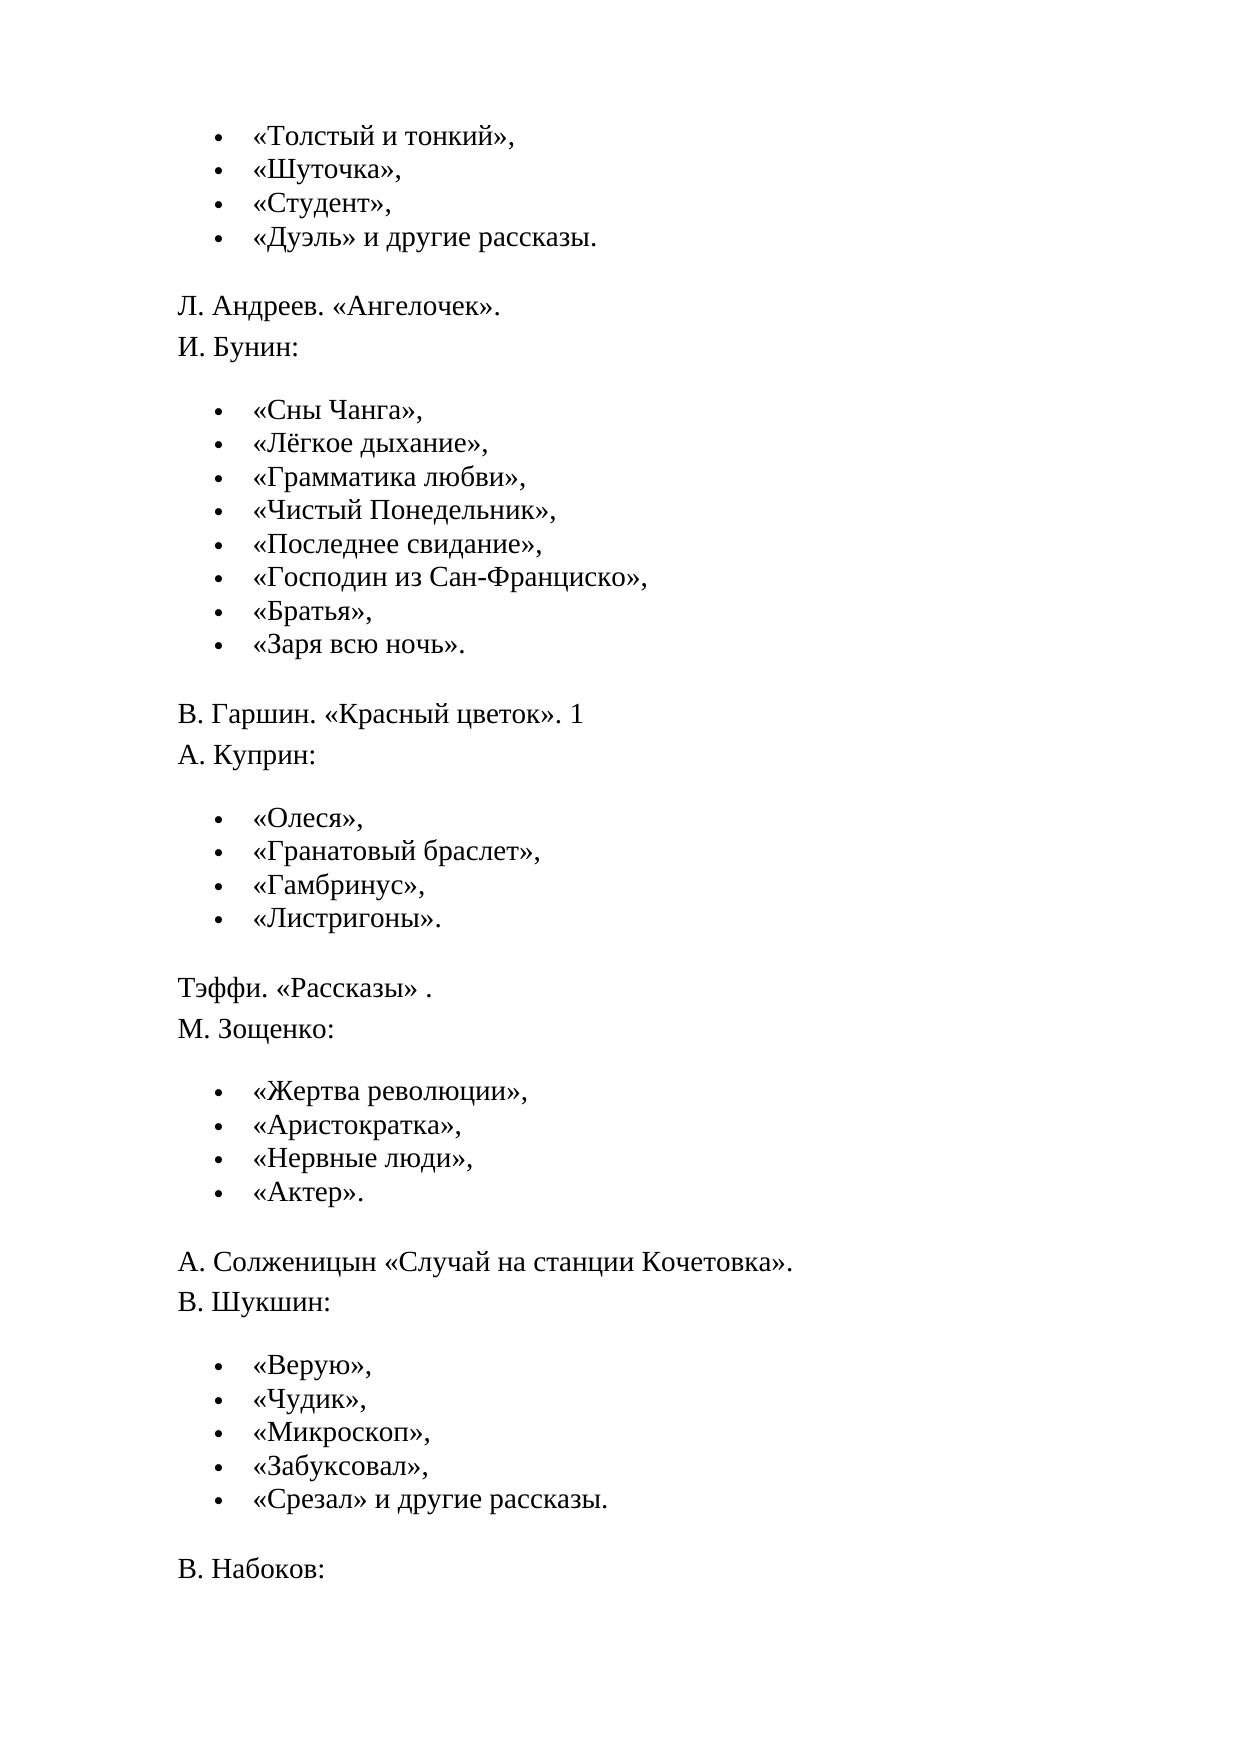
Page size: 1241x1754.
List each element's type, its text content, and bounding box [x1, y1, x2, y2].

list «Листригоны». [215, 900, 1152, 934]
list «Братья», [215, 593, 1152, 627]
list «Чудик», [215, 1381, 1152, 1414]
list «Грамматика любви», [215, 459, 1152, 492]
list «Лёгкое дыхание», [215, 425, 1152, 459]
list «Студент», [215, 185, 1152, 219]
list «Олеся», [215, 800, 1152, 833]
list «Гамбринус», [215, 867, 1152, 900]
list «Забуксовал», [215, 1448, 1152, 1481]
list «Чистый Понедельник», [215, 492, 1152, 526]
list «Дуэль» и другие рассказы. [215, 219, 1152, 252]
list «Жертва революции», [215, 1073, 1152, 1107]
list «Последнее свидание», [215, 526, 1152, 559]
text Л. Андреев. «Ангелочек». И. Бунин: [177, 281, 1152, 363]
list «Аристократка», [215, 1107, 1152, 1141]
list «Гранатовый браслет», [215, 833, 1152, 867]
list «Микроскоп», [215, 1414, 1152, 1448]
list «Шуточка», [215, 152, 1152, 185]
text В. Набоков: [177, 1544, 1152, 1585]
list «Срезал» и другие рассказы. [215, 1481, 1152, 1515]
list «Господин из Сан-Франциско», [215, 559, 1152, 593]
list «Заря всю ночь». [215, 627, 1152, 660]
list «Сны Чанга», [215, 392, 1152, 425]
list «Толстый и тонкий», [215, 118, 1152, 152]
text Тэффи. «Рассказы» . М. Зощенко: [177, 963, 1152, 1044]
list «Актер». [215, 1174, 1152, 1208]
text А. Солженицын «Случай на станции Кочетовка». В. Шукшин: [177, 1237, 1152, 1318]
list «Верую», [215, 1347, 1152, 1381]
list «Нервные люди», [215, 1141, 1152, 1174]
text В. Гаршин. «Красный цветок». 1 А. Куприн: [177, 689, 1152, 771]
